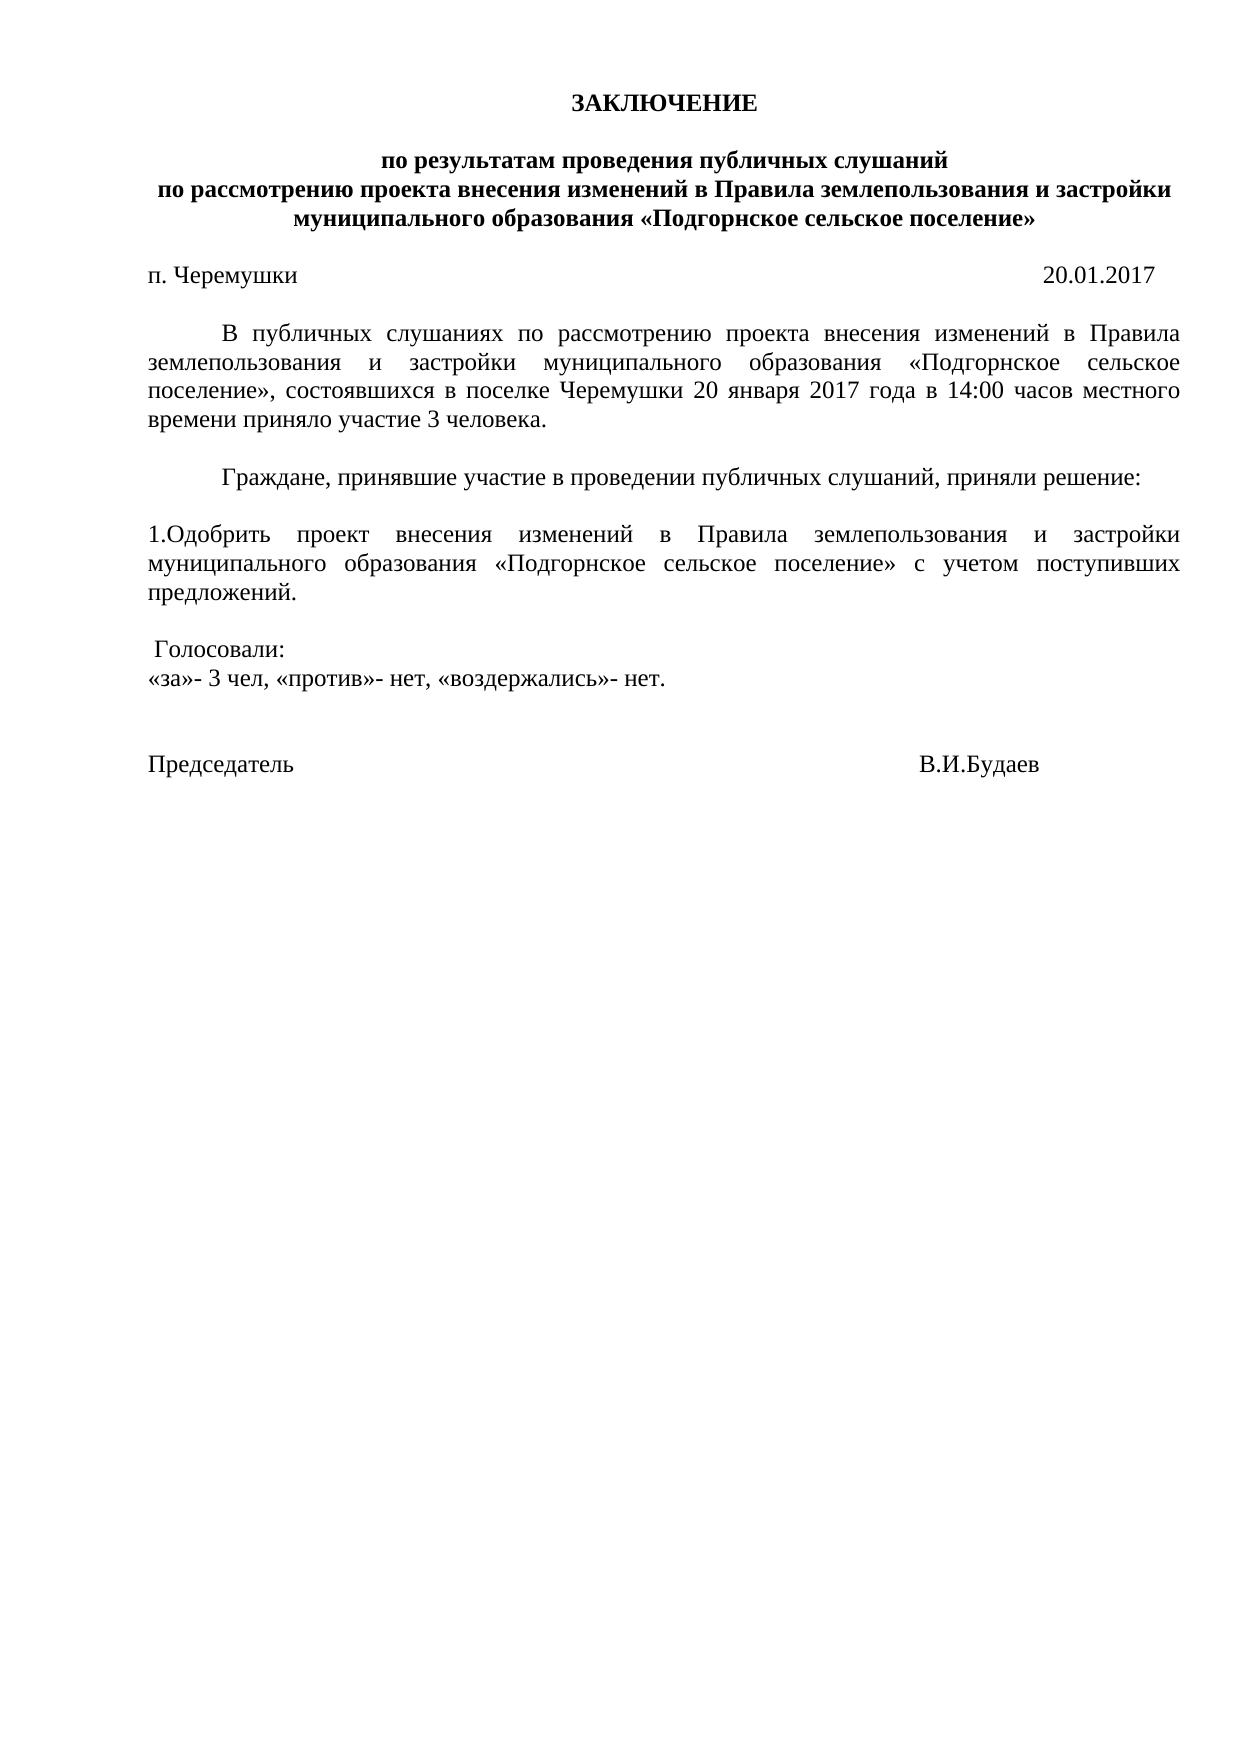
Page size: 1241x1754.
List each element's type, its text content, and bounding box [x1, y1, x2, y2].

text ЗАКЛЮЧЕНИЕ [148, 88, 1181, 117]
text п. Черемушки 20.01.2017 [148, 260, 1181, 289]
text по рассмотрению проекта внесения изменений в Правила землепользования и застройки [148, 174, 1181, 203]
text 1.Одобрить проект внесения изменений в Правила землепользования и застройки муниципального образования «Подгорнское сельское поселение» с учетом поступивших предложений. [148, 519, 1181, 605]
text муниципального образования «Подгорнское сельское поселение» [148, 203, 1181, 232]
text Председатель В.И.Будаев [148, 749, 1181, 778]
text по результатам проведения публичных слушаний [148, 145, 1181, 174]
text Граждане, принявшие участие в проведении публичных слушаний, приняли решение: [148, 462, 1181, 490]
text «за»- 3 чел, «против»- нет, «воздержались»- нет. [148, 663, 1181, 692]
text В публичных слушаниях по рассмотрению проекта внесения изменений в Правила землепользования и застройки муниципального образования «Подгорнское сельское поселение», состоявшихся в поселке Черемушки 20 января 2017 года в 14:00 часов местного времени приняло участие 3 человека. [148, 318, 1181, 433]
text Голосовали: [148, 634, 1181, 663]
